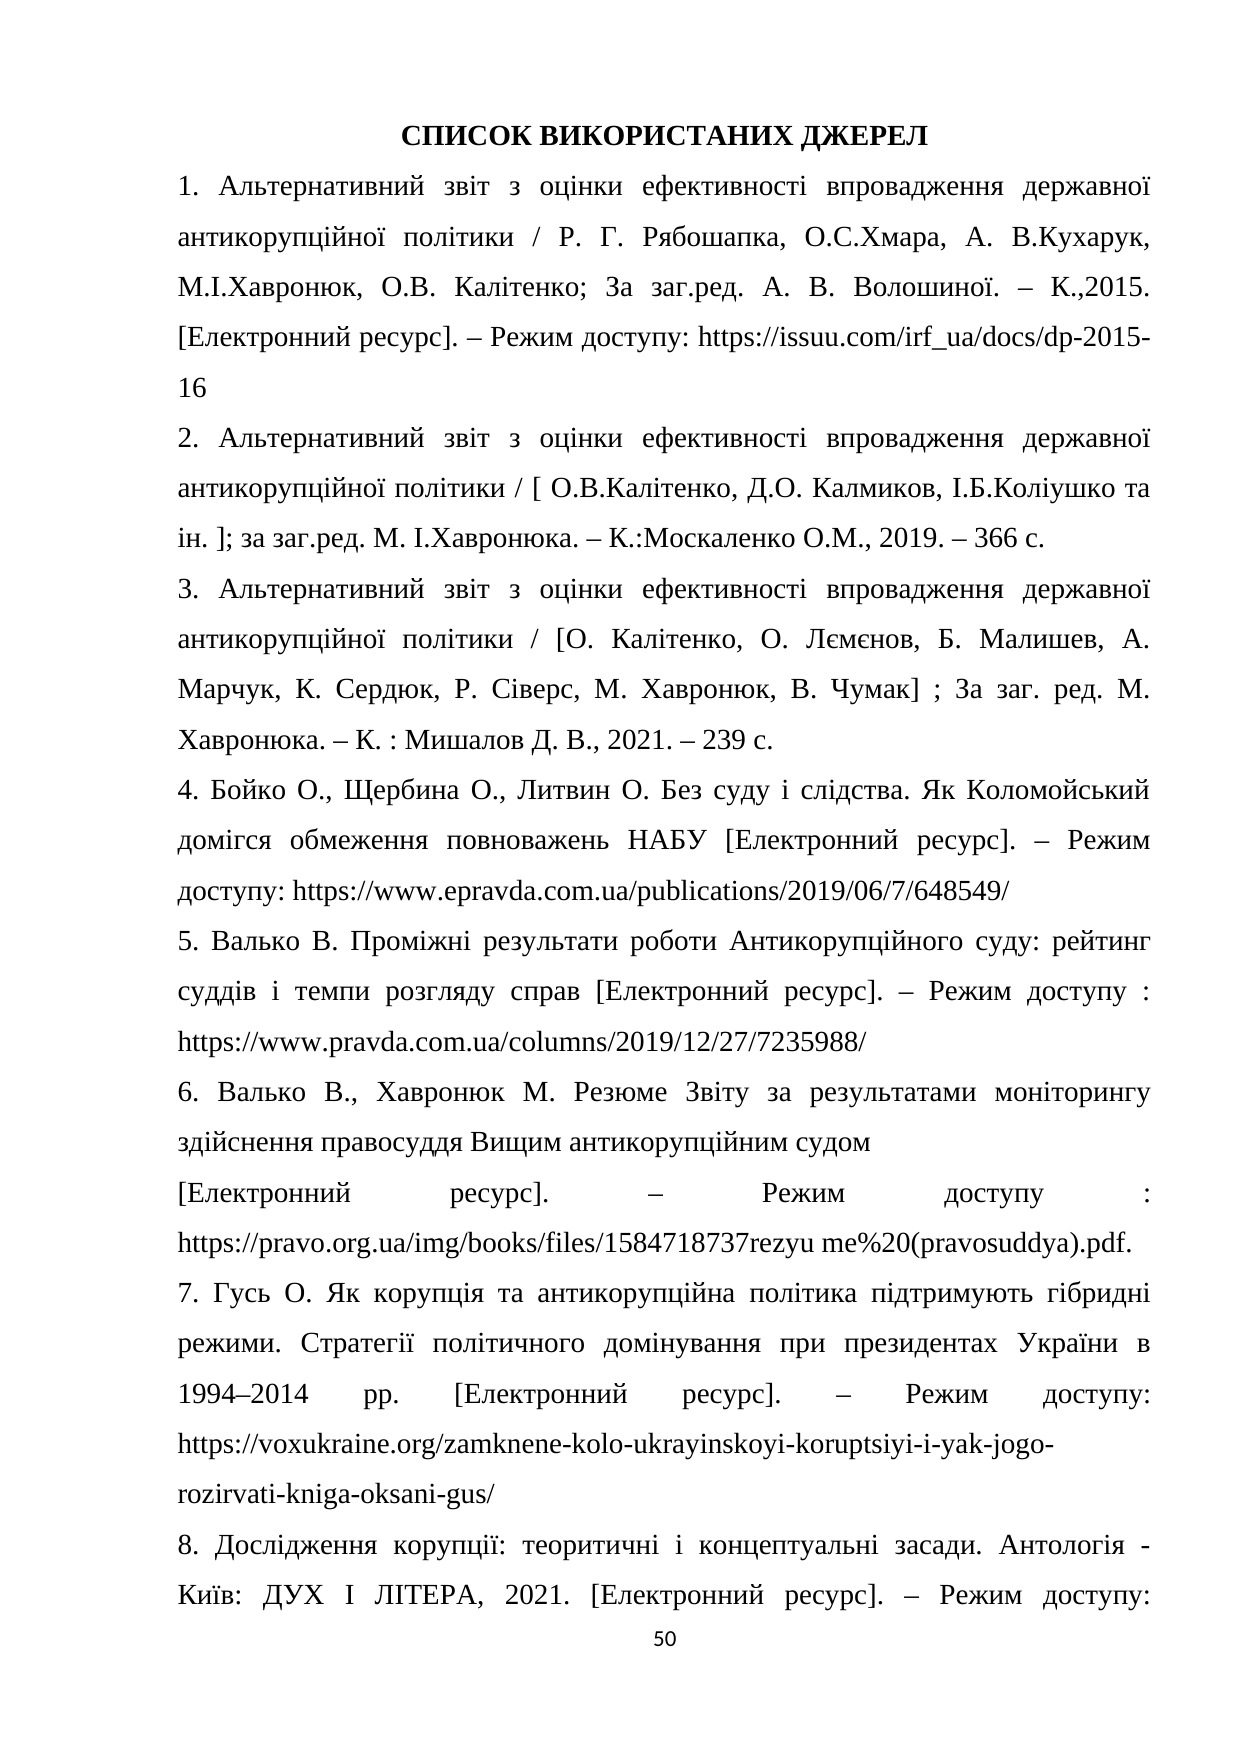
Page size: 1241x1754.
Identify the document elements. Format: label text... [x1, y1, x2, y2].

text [177, 1527, 1152, 1611]
text 2. Альтернативний звіт з оцінки ефективності впровадження державної антикорупційної політики / [ О.В.Калітенко, Д.О. Калмиков, І.Б.Коліушко та ін. ]; за заг.ред. М. І.Хавронюка. – К.:Москаленко О.М., 2019. – 366 с. [177, 420, 1152, 554]
text 3. Альтернативний звіт з оцінки ефективності впровадження державної антикорупційної політики / [О. Калітенко, О. Лємєнов, Б. Малишев, А. Марчук, К. Сердюк, Р. Сіверс, М. Хавронюк, В. Чумак] ; За заг. ред. М. Хавронюка. – К. : Мишалов Д. В., 2021. – 239 с. [177, 571, 1152, 755]
text 1. Альтернативний звіт з оцінки ефективності впровадження державної антикорупційної політики / Р. Г. Рябошапка, О.С.Хмара, А. В.Кухарук, М.І.Хавронюк, О.В. Калітенко; За заг.ред. А. В. Волошиної. – К.,2015. [Електронний ресурс]. – Режим доступу: https://issuu.com/irf_ua/docs/dp-2015-16 [177, 168, 1152, 403]
text СПИСОК ВИКОРИСТАНИХ ДЖЕРЕЛ [177, 118, 1152, 152]
text [Електронний ресурс]. – Режим доступу : https://pravo.org.ua/img/books/files/1584718737rezyu me%20(pravosuddya).pdf. [177, 1175, 1152, 1258]
text 5. Валько В. Проміжні результати роботи Антикорупційного суду: рейтинг суддів і темпи розгляду справ [Електронний ресурс]. – Режим доступу : https://www.pravda.com.ua/columns/2019/12/27/7235988/ [177, 923, 1152, 1057]
text 4. Бойко О., Щербина О., Литвин О. Без суду і слідства. Як Коломойський домігся обмеження повноважень НАБУ [Електронний ресурс]. – Режим доступу: https://www.epravda.com.ua/publications/2019/06/7/648549/ [177, 772, 1152, 906]
text 6. Валько В., Хавронюк М. Резюме Звіту за результатами моніторингу здійснення правосуддя Вищим антикорупційним судом [177, 1074, 1152, 1158]
text 7. Гусь О. Як корупція та антикорупційна політика підтримують гібридні режими. Стратегії політичного домінування при президентах України в 1994–2014 рр. [Електронний ресурс]. – Режим доступу: https://voxukraine.org/zamknene-kolo-ukrayinskoyi-koruptsiyi-i-yak-jogo-rozirvati-kniga-oksani-gus/ [177, 1275, 1152, 1510]
